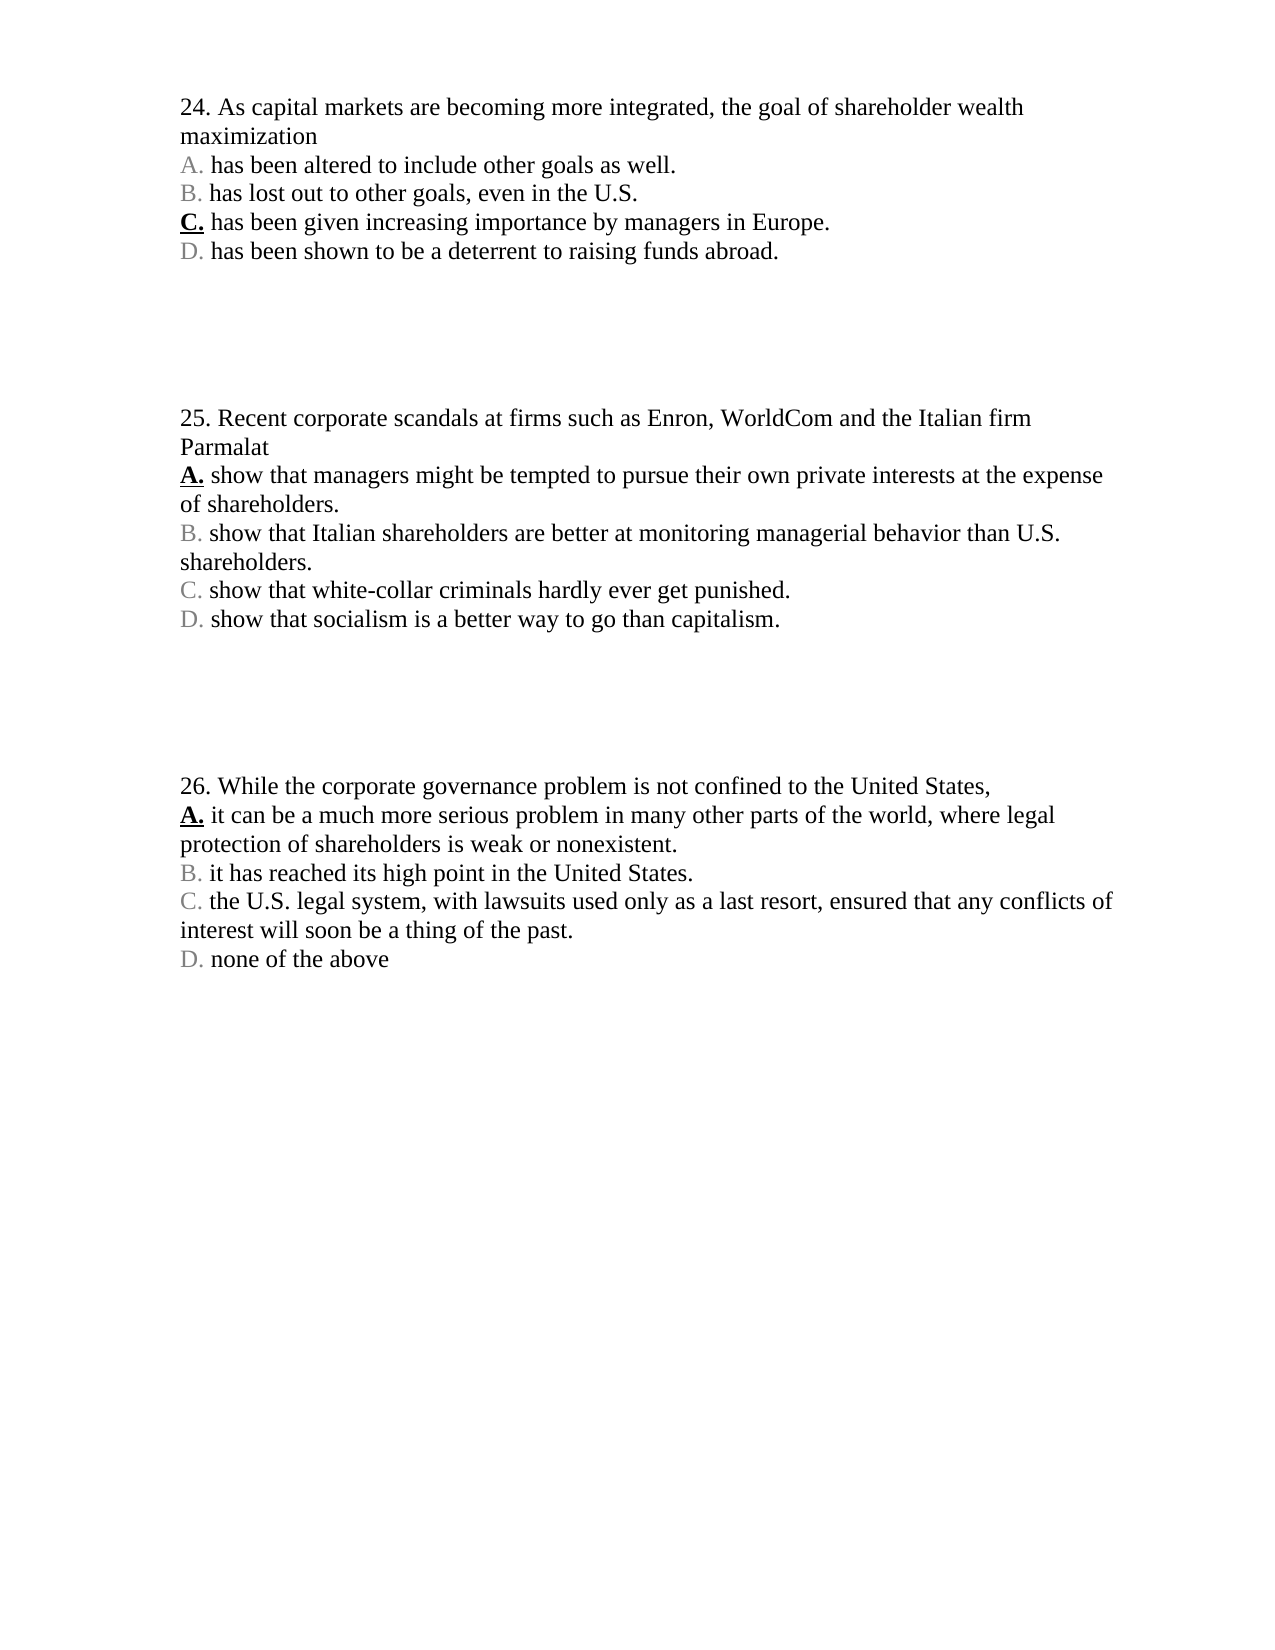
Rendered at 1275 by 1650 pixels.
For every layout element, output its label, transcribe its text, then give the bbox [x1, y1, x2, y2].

text 25. Recent corporate scandals at firms such as Enron, WorldCom and the Italian firm Parmalat A. show that managers might be tempted to pursue their own private interests at the expense of shareholders. B. show that Italian shareholders are better at monitoring managerial behavior than U.S. shareholders. C. show that white-collar criminals hardly ever get punished. D. show that socialism is a better way to go than capitalism. [180, 403, 1125, 633]
text 24. As capital markets are becoming more integrated, the goal of shareholder wealth maximization A. has been altered to include other goals as well. B. has lost out to other goals, even in the U.S. C. has been given increasing importance by managers in Europe. D. has been shown to be a deterrent to raising funds abroad. [180, 92, 1125, 265]
text 26. While the corporate governance problem is not confined to the United States, A. it can be a much more serious problem in many other parts of the world, where legal protection of shareholders is weak or nonexistent. B. it has reached its high point in the United States. C. the U.S. legal system, with lawsuits used only as a last resort, ensured that any conflicts of interest will soon be a thing of the past. D. none of the above [180, 771, 1125, 973]
